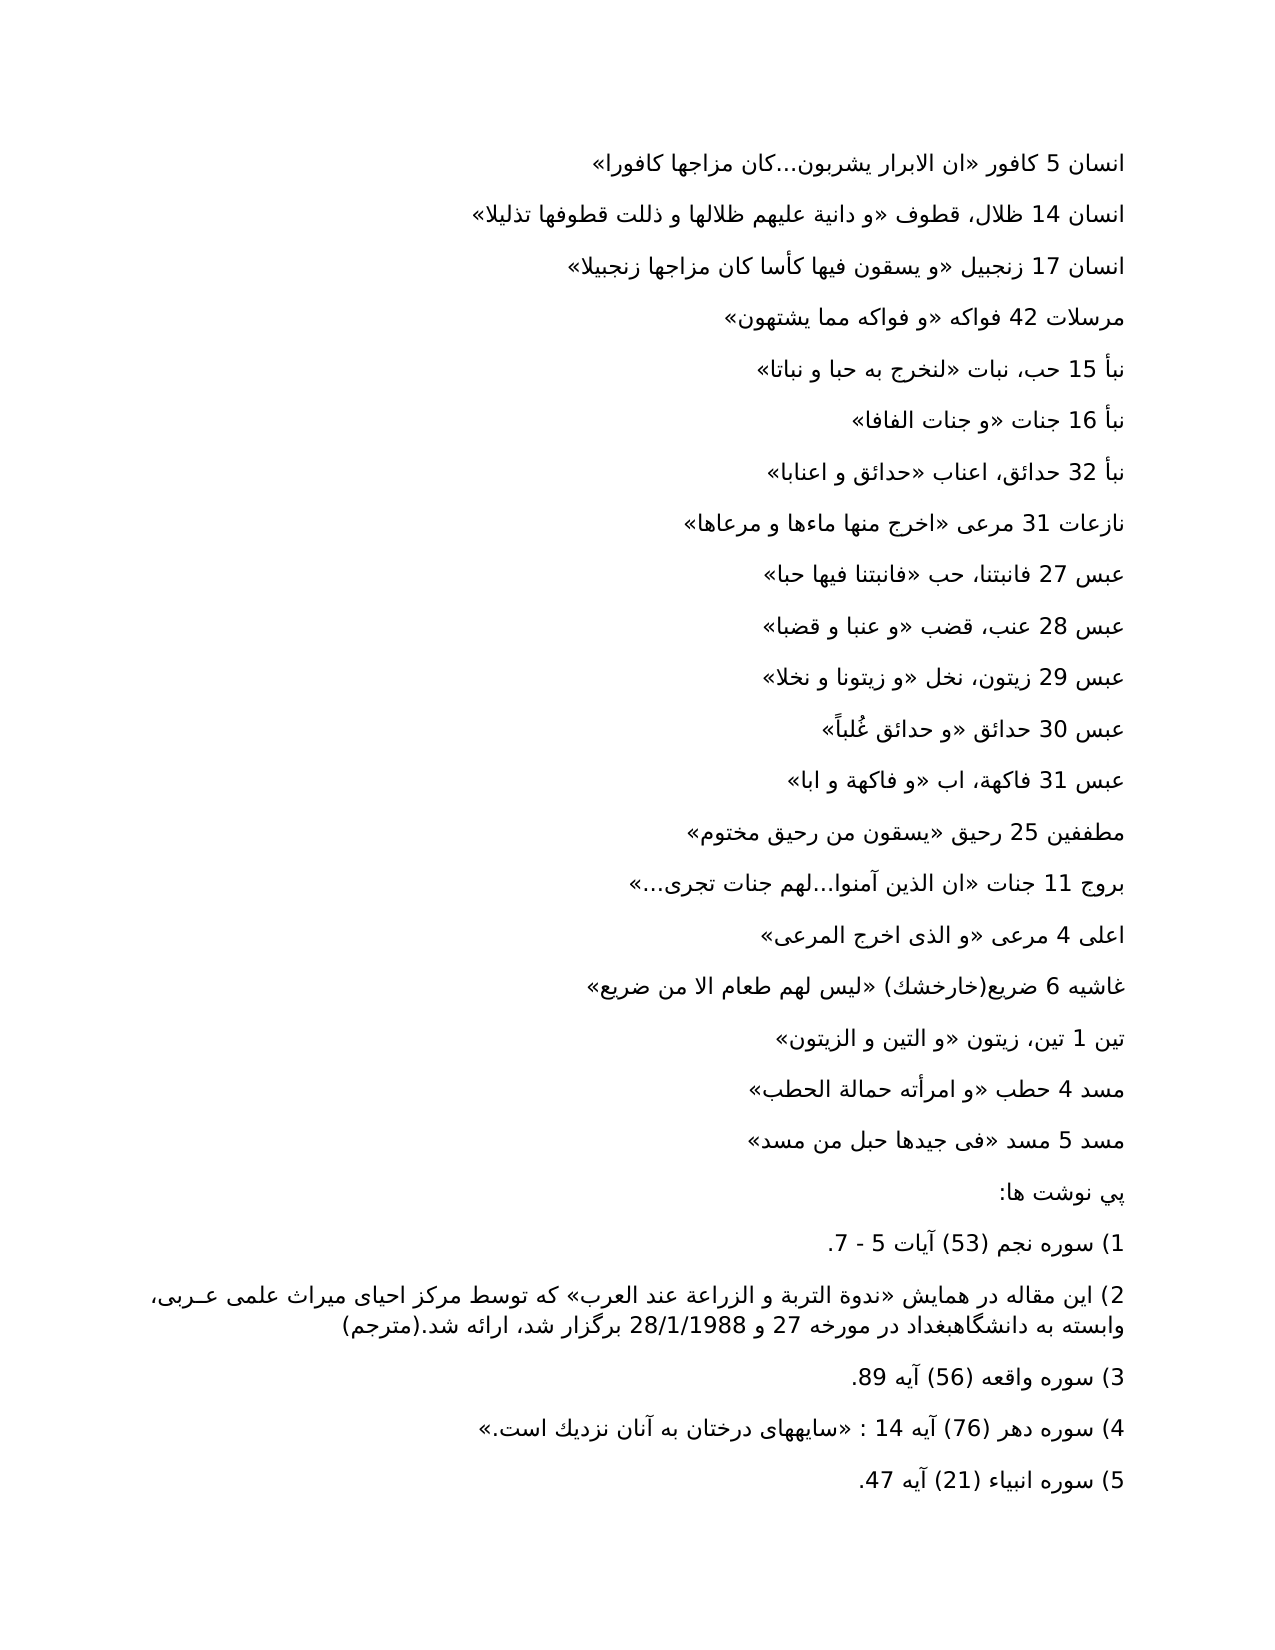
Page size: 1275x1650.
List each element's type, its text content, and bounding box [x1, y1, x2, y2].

text عبس‏ 28 عنب، قضب‏ «و عنبا و قضبا» [150, 613, 1125, 640]
text نبأ 32 حدائق، اعناب‏ «حدائق و اعنابا» [150, 459, 1125, 485]
text 1) سوره نجم (53) آيات 5 - 7. [150, 1231, 1125, 1257]
text نبأ 15 حب، نبات‏ «لنخرج به حبا و نباتا» [150, 356, 1125, 382]
text مسد 5 مسد «فى جيدها حبل من مسد» [150, 1128, 1125, 1154]
text اعلى‏ 4 مرعى‏ «و الذى اخرج المرعى» [150, 922, 1125, 948]
text بروج‏ 11 جنات‏ «ان الذين آمنوا...لهم جنات تجرى...» [150, 870, 1125, 897]
text عبس‏ 27 فانبتنا، حب‏ «فانبتنا فيها حبا» [150, 562, 1125, 588]
text عبس‏ 31 فاكهة، اب‏ «و فاكهة و ابا» [150, 767, 1125, 794]
text انسان‏ 17 زنجبيل‏ «و يسقون فيها كأسا كان مزاجها زنجبيلا» [150, 253, 1125, 279]
text عبس‏ 29 زيتون، نخل‏ «و زيتونا و نخلا» [150, 664, 1125, 691]
text مطففين‏ 25 رحيق‏ «يسقون من رحيق مختوم» [150, 819, 1125, 846]
text نازعات‏ 31 مرعى‏ «اخرج منها ماءها و مرعاها» [150, 510, 1125, 537]
text 3) سوره واقعه (56) آيه 89. [150, 1364, 1125, 1391]
text مسد 4 حطب‏ «و امرأته حمالة الحطب» [150, 1076, 1125, 1103]
text 5) سوره انبياء (21) آيه 47. [150, 1467, 1125, 1494]
text انسان‏ 5 كافور «ان الابرار يشربون...كان مزاجها كافورا» [150, 150, 1125, 177]
text نبأ 16 جنات‏ «و جنات الفافا» [150, 407, 1125, 434]
text 4) سوره دهر (76) آيه 14 : «سايه‏هاى درختان به آنان نزديك است.» [150, 1416, 1125, 1442]
text 2) اين مقاله در همايش «ندوة التربة و الزراعة عند العرب» كه توسط مركز احياى ميراث علمى عربى، وابسته به دانشگاه‏بغداد در مورخه 27 و 28/1/1988 برگزار شد، ارائه شد.(مترجم) [150, 1282, 1125, 1339]
text مرسلات‏ 42 فواكه‏ «و فواكه مما يشتهون» [150, 304, 1125, 331]
text عبس‏ 30 حدائق‏ «و حدائق غُلباً» [150, 716, 1125, 743]
text انسان‏ 14 ظلال، قطوف‏ «و دانية عليهم ظلالها و ذللت قطوفها تذليلا» [150, 201, 1125, 228]
text پي نوشت ها: [150, 1179, 1125, 1206]
text غاشيه‏ 6 ضريع(خارخشك) «ليس لهم طعام الا من ضريع» [150, 973, 1125, 1000]
text تين‏ 1 تين، زيتون‏ «و التين و الزيتون» [150, 1025, 1125, 1051]
